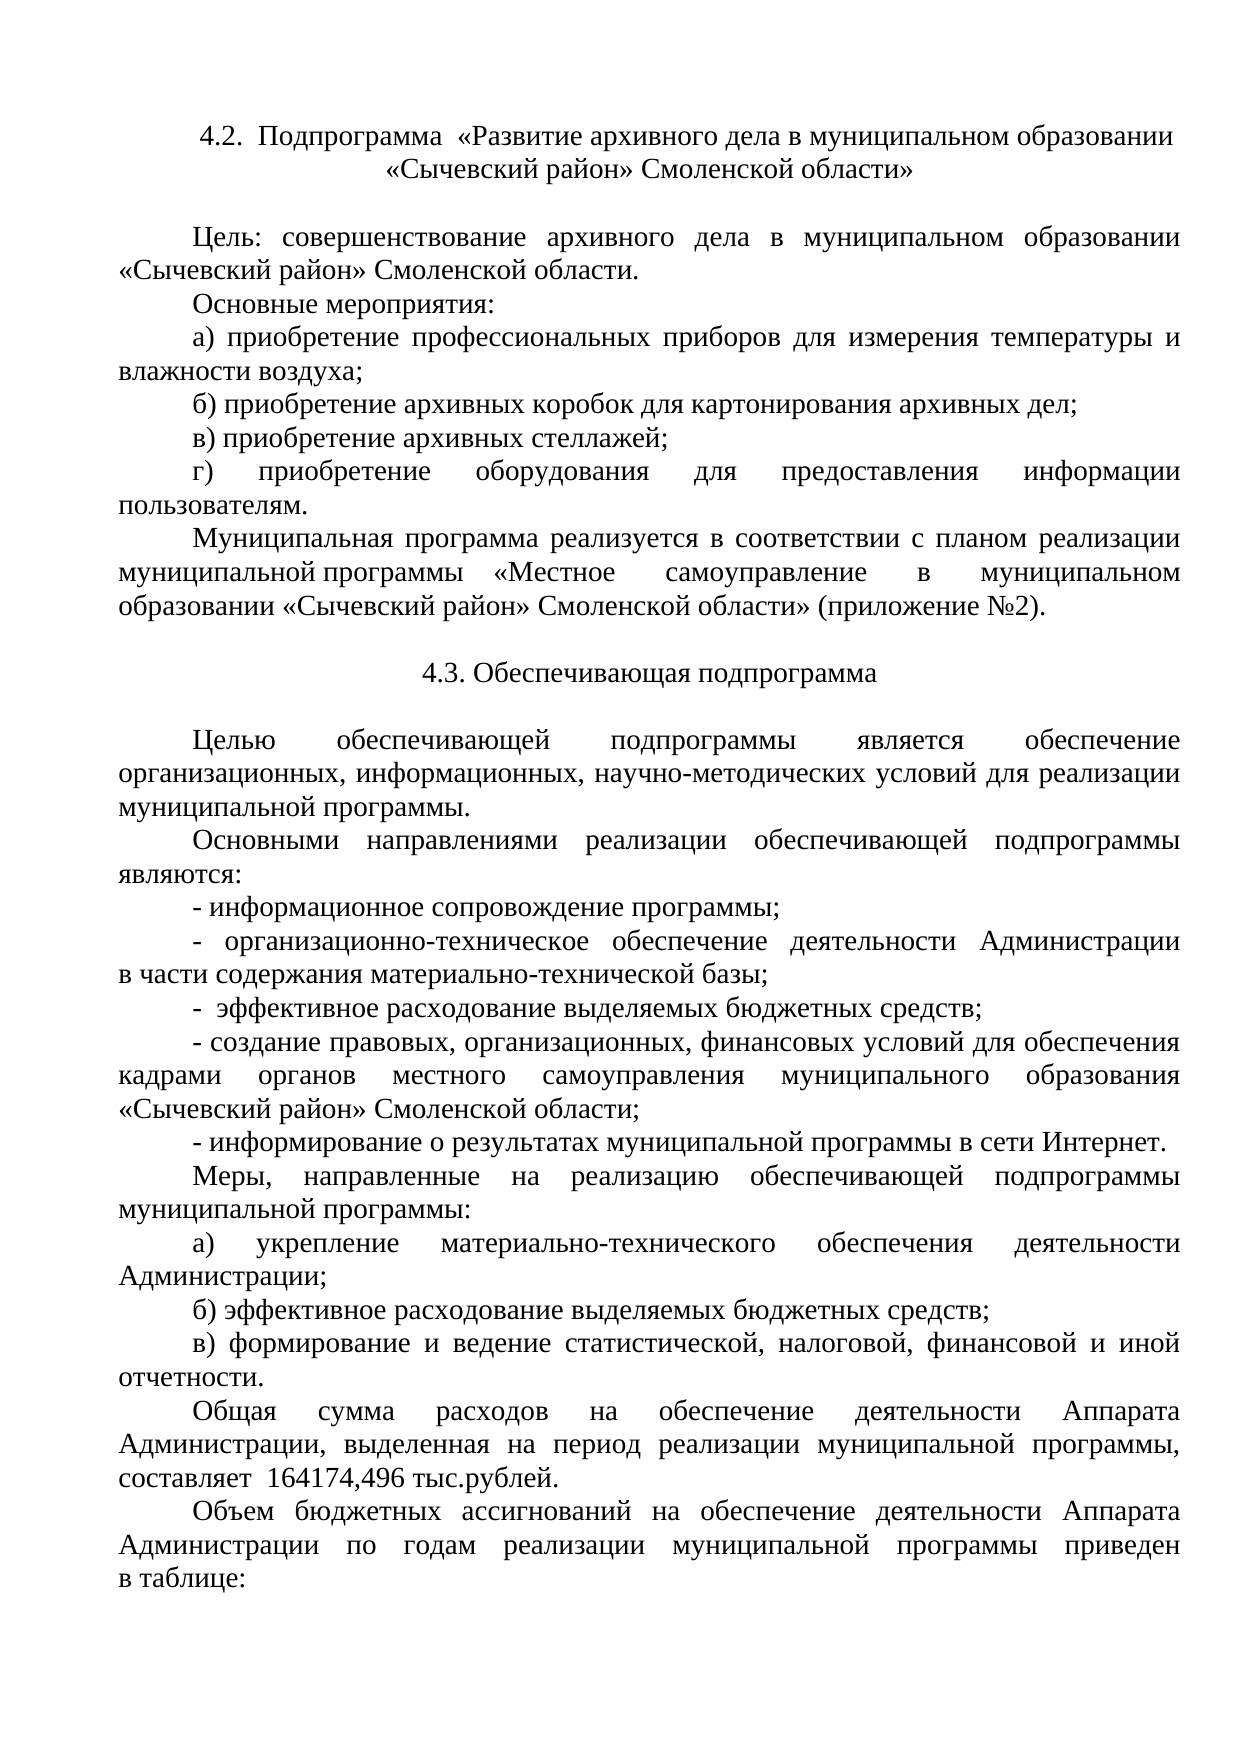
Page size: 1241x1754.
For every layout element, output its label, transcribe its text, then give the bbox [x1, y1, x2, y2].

text Основные мероприятия: [118, 286, 1181, 319]
text - информирование о результатах муниципальной программы в сети Интернет. [118, 1124, 1181, 1158]
text Основными направлениями реализации обеспечивающей подпрограммы являются: [118, 822, 1181, 889]
text б) приобретение архивных коробок для картонирования архивных дел; [118, 386, 1181, 420]
text Цель: совершенствование архивного дела в муниципальном образовании «Сычевский район» Смоленской области. [118, 219, 1181, 286]
text 4.2. Подпрограмма «Развитие архивного дела в муниципальном образовании «Сычевский район» Смоленской области» [118, 118, 1181, 185]
text Объем бюджетных ассигнований на обеспечение деятельности Аппарата Администрации по годам реализации муниципальной программы приведен в таблице: [118, 1493, 1181, 1594]
text - информационное сопровождение программы; [118, 889, 1181, 923]
text - организационно-техническое обеспечение деятельности Администрации в части содержания материально-технической базы; [118, 923, 1181, 990]
text а) приобретение профессиональных приборов для измерения температуры и влажности воздуха; [118, 319, 1181, 386]
text г) приобретение оборудования для предоставления информации пользователям. [118, 453, 1181, 521]
text 4.3. Обеспечивающая подпрограмма [118, 655, 1181, 688]
text в) формирование и ведение статистической, налоговой, финансовой и иной отчетности. [118, 1326, 1181, 1393]
text Меры, направленные на реализацию обеспечивающей подпрограммы муниципальной программы: [118, 1158, 1181, 1225]
text в) приобретение архивных стеллажей; [118, 420, 1181, 453]
text а) укрепление материально-технического обеспечения деятельности Администрации; [118, 1225, 1181, 1292]
text - создание правовых, организационных, финансовых условий для обеспечения кадрами органов местного самоуправления муниципального образования «Сычевский район» Смоленской области; [118, 1024, 1181, 1124]
text б) эффективное расходование выделяемых бюджетных средств; [118, 1292, 1181, 1326]
text Муниципальная программа реализуется в соответствии с планом реализации муниципальной программы «Местное самоуправление в муниципальном образовании «Сычевский район» Смоленской области» (приложение №2). [118, 521, 1181, 621]
text Целью обеспечивающей подпрограммы является обеспечение организационных, информационных, научно-методических условий для реализации муниципальной программы. [118, 722, 1181, 822]
text - эффективное расходование выделяемых бюджетных средств; [118, 990, 1181, 1024]
text Общая сумма расходов на обеспечение деятельности Аппарата Администрации, выделенная на период реализации муниципальной программы, составляет 164174,496 тыс.рублей. [118, 1393, 1181, 1493]
